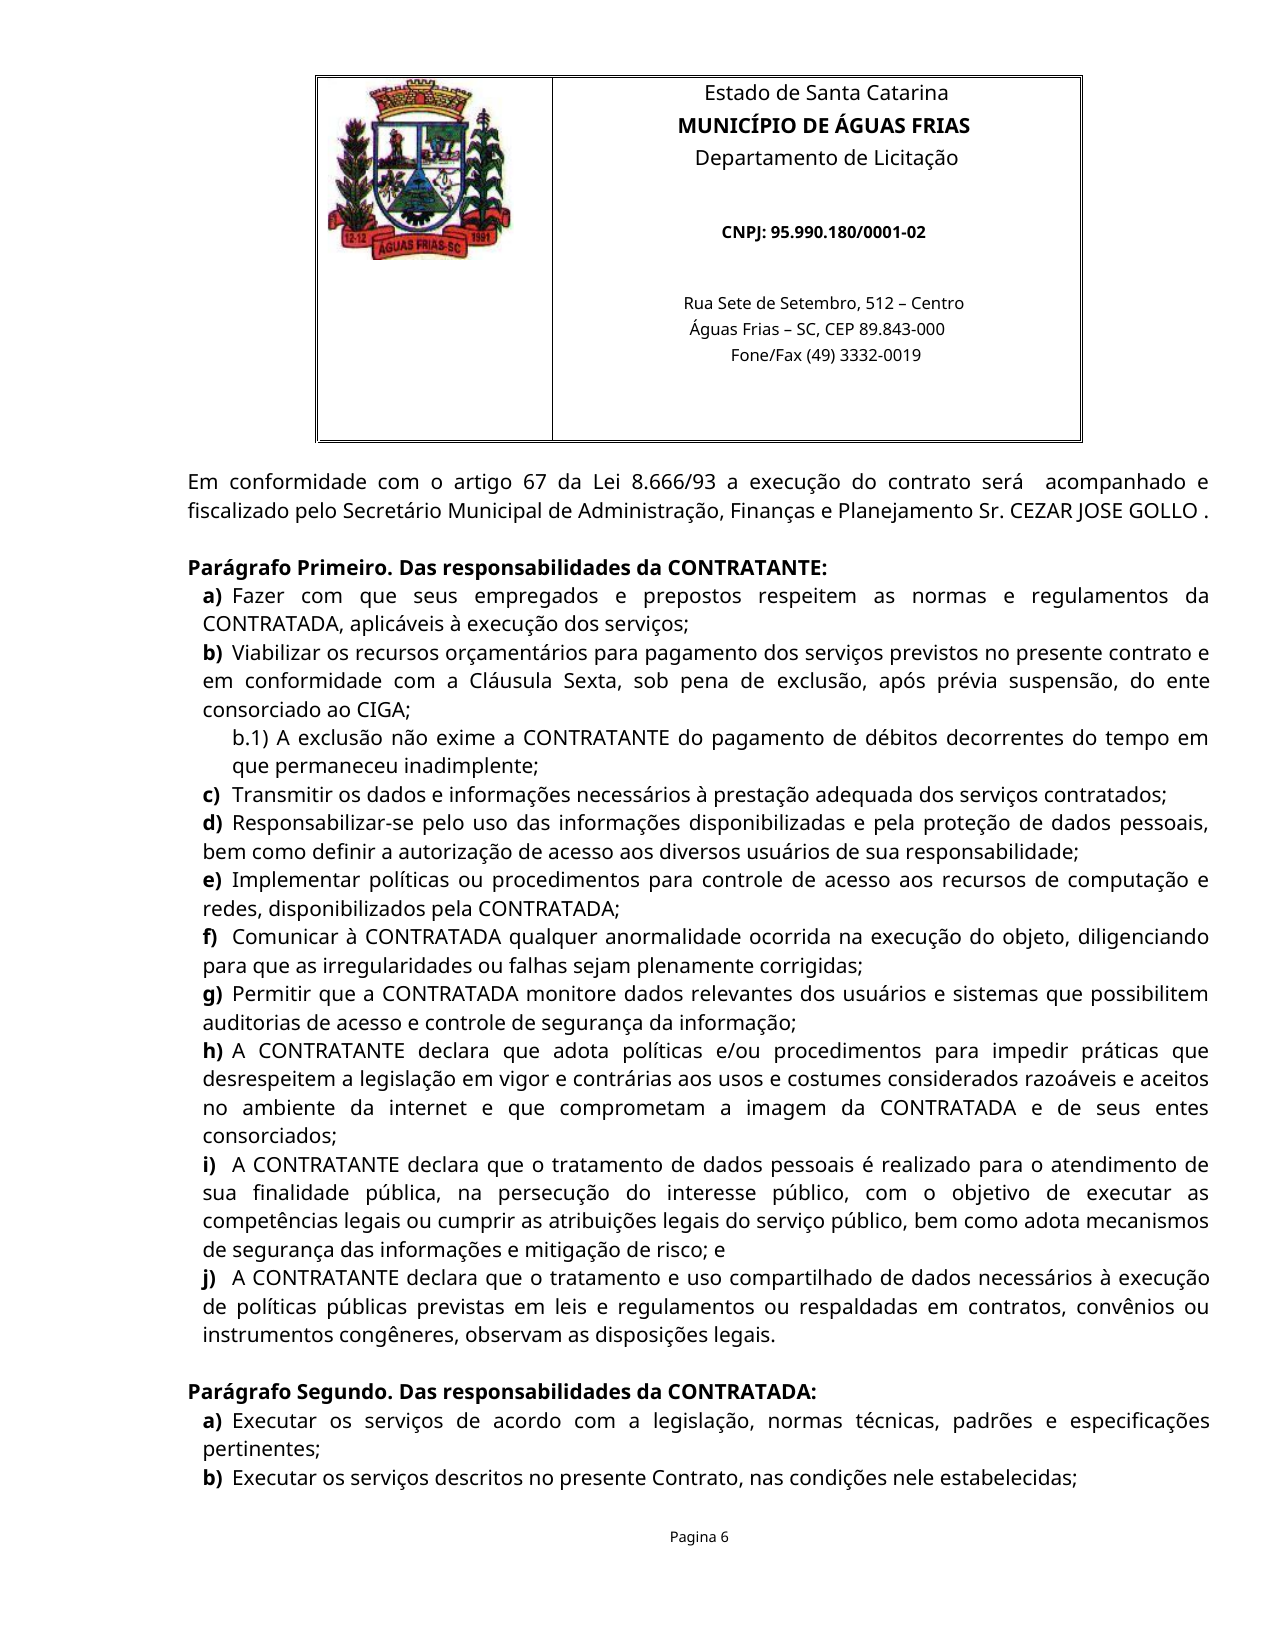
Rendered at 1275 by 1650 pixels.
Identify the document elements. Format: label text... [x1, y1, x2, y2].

list Implementar políticas ou procedimentos para controle de acesso aos recursos de computação e redes, disponibilizados pela CONTRATADA; [202, 865, 1211, 922]
list Permitir que a CONTRATADA monitore dados relevantes dos usuários e sistemas que possibilitem auditorias de acesso e controle de segurança da informação; [202, 979, 1211, 1036]
list Viabilizar os recursos orçamentários para pagamento dos serviços previstos no presente contrato e em conformidade com a Cláusula Sexta, sob pena de exclusão, após prévia suspensão, do ente consorciado ao CIGA; [202, 638, 1211, 723]
list b.1) A exclusão não exime a CONTRATANTE do pagamento de débitos decorrentes do tempo em que permaneceu inadimplente; [232, 723, 1211, 780]
list A CONTRATANTE declara que adota políticas e/ou procedimentos para impedir práticas que desrespeitem a legislação em vigor e contrárias aos usos e costumes considerados razoáveis e aceitos no ambiente da internet e que comprometam a imagem da CONTRATADA e de seus entes consorciados; [202, 1036, 1211, 1150]
list Fazer com que seus empregados e prepostos respeitem as normas e regulamentos da CONTRATADA, aplicáveis à execução dos serviços; [202, 581, 1211, 638]
list A CONTRATANTE declara que o tratamento de dados pessoais é realizado para o atendimento de sua finalidade pública, na persecução do interesse público, com o objetivo de executar as competências legais ou cumprir as atribuições legais do serviço público, bem como adota mecanismos de segurança das informações e mitigação de risco; e [202, 1150, 1211, 1263]
text Em conformidade com o artigo 67 da Lei 8.666/93 a execução do contrato será acompanhado e fiscalizado pelo Secretário Municipal de Administração, Finanças e Planejamento Sr. CEZAR JOSE GOLLO . [187, 467, 1211, 524]
list Responsabilizar-se pelo uso das informações disponibilizadas e pela proteção de dados pessoais, bem como definir a autorização de acesso aos diversos usuários de sua responsabilidade; [202, 808, 1211, 865]
list Executar os serviços de acordo com a legislação, normas técnicas, padrões e especificações pertinentes; [202, 1406, 1211, 1463]
picture [327, 78, 514, 260]
list Transmitir os dados e informações necessários à prestação adequada dos serviços contratados; [202, 780, 1211, 808]
list Comunicar à CONTRATADA qualquer anormalidade ocorrida na execução do objeto, diligenciando para que as irregularidades ou falhas sejam plenamente corrigidas; [202, 922, 1211, 979]
list Executar os serviços descritos no presente Contrato, nas condições nele estabelecidas; [202, 1463, 1211, 1491]
list A CONTRATANTE declara que o tratamento e uso compartilhado de dados necessários à execução de políticas públicas previstas em leis e regulamentos ou respaldadas em contratos, convênios ou instrumentos congêneres, observam as disposições legais. [202, 1263, 1211, 1349]
text Parágrafo Primeiro. Das responsabilidades da CONTRATANTE: [187, 553, 1211, 581]
text Parágrafo Segundo. Das responsabilidades da CONTRATADA: [187, 1377, 1211, 1406]
